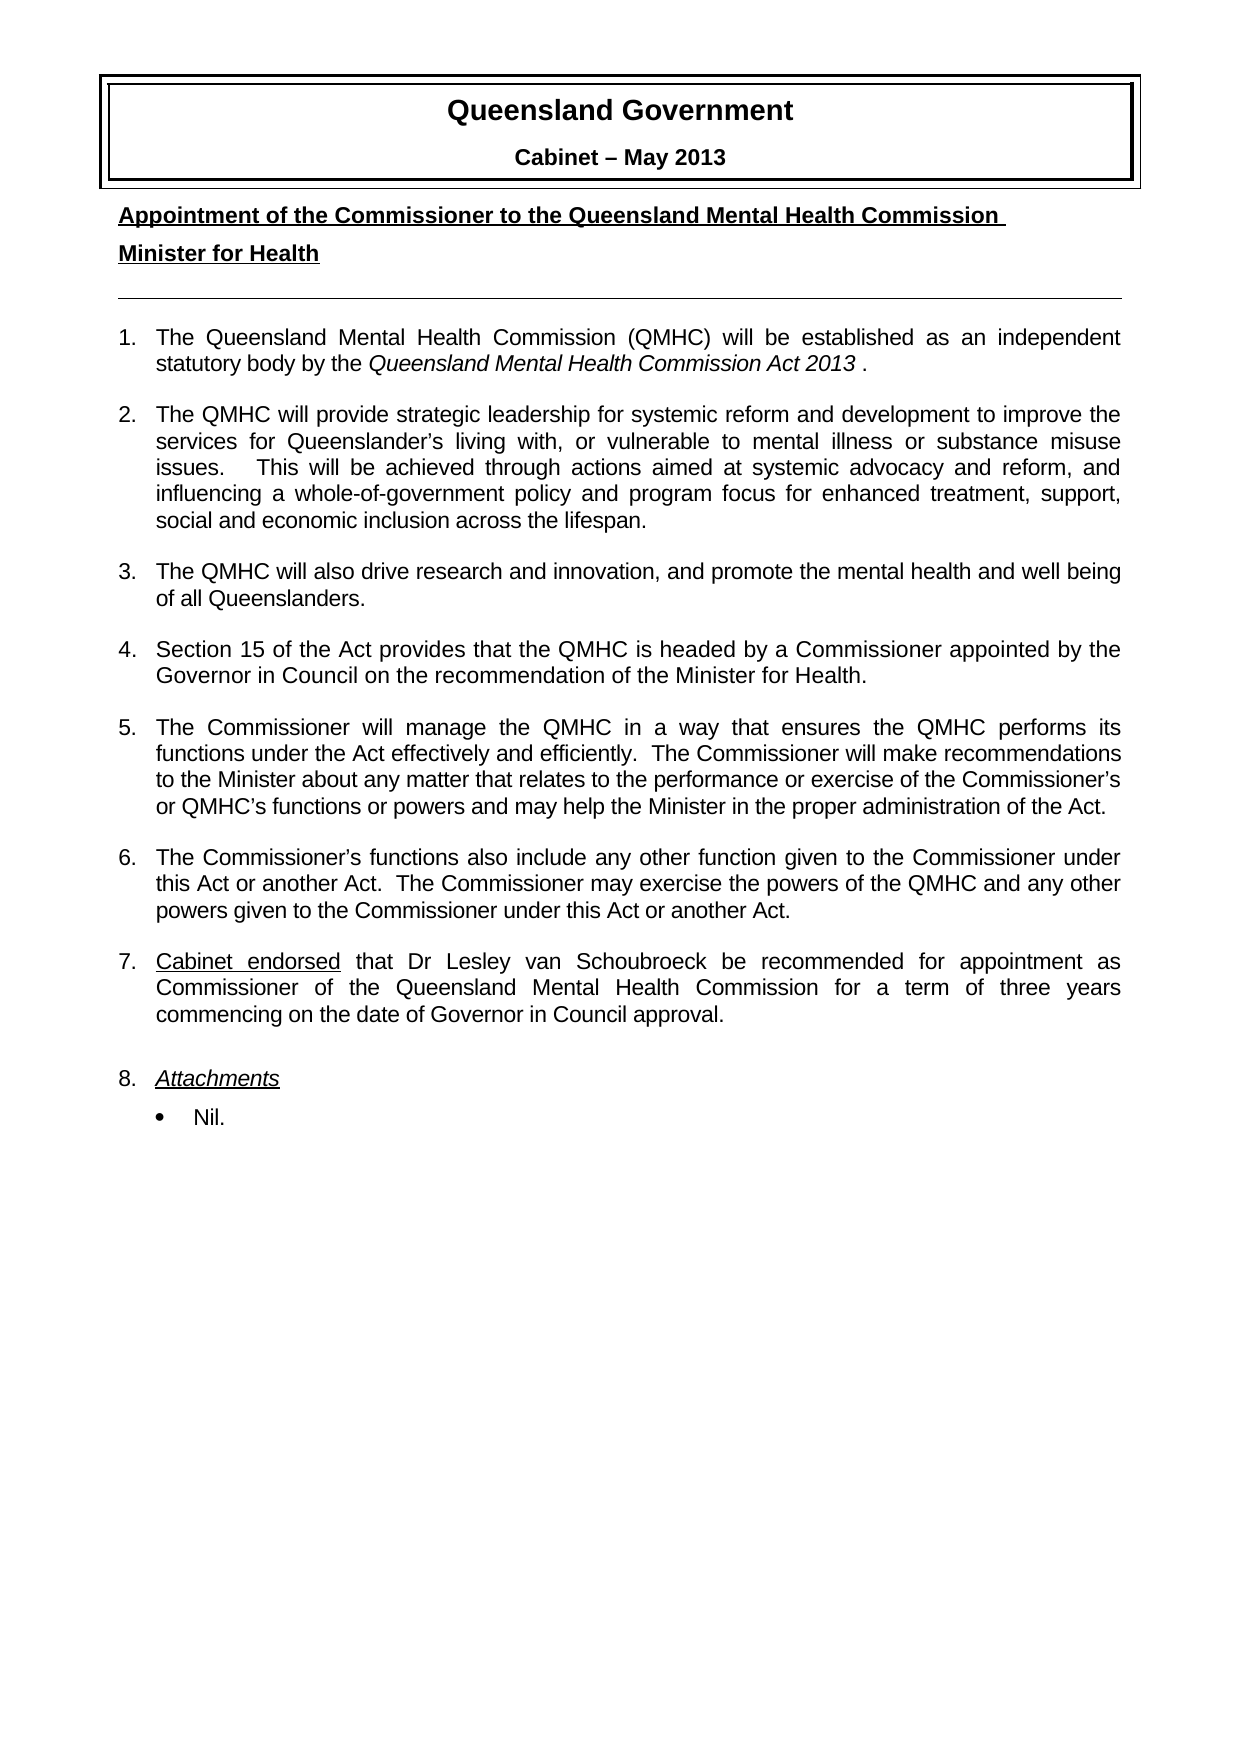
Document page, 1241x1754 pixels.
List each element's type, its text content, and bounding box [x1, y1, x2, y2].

list Nil. [156, 1103, 1122, 1130]
list Attachments [118, 1064, 1122, 1091]
list The Queensland Mental Health Commission (QMHC) will be established as an independent statutory body by the Queensland Mental Health Commission Act 2013 . [118, 324, 1122, 376]
list Section 15 of the Act provides that the QMHC is headed by a Commissioner appointed by the Governor in Council on the recommendation of the Minister for Health. [118, 636, 1122, 688]
list Cabinet endorsed that Dr Lesley van Schoubroeck be recommended for appointment as Commissioner of the Queensland Mental Health Commission for a term of three years commencing on the date of Governor in Council approval. [118, 948, 1122, 1027]
list The Commissioner’s functions also include any other function given to the Commissioner under this Act or another Act. The Commissioner may exercise the powers of the QMHC and any other powers given to the Commissioner under this Act or another Act. [118, 844, 1122, 923]
list The QMHC will also drive research and innovation, and promote the mental health and well being of all Queenslanders. [118, 558, 1122, 611]
list The QMHC will provide strategic leadership for systemic reform and development to improve the services for Queenslander’s living with, or vulnerable to mental illness or substance misuse issues. This will be achieved through actions aimed at systemic advocacy and reform, and influencing a whole-of-government policy and program focus for enhanced treatment, support, social and economic inclusion across the lifespan. [118, 401, 1122, 533]
list The Commissioner will manage the QMHC in a way that ensures the QMHC performs its functions under the Act effectively and efficiently. The Commissioner will make recommendations to the Minister about any matter that relates to the performance or exercise of the Commissioner’s or QMHC’s functions or powers and may help the Minister in the proper administration of the Act. [118, 713, 1122, 819]
